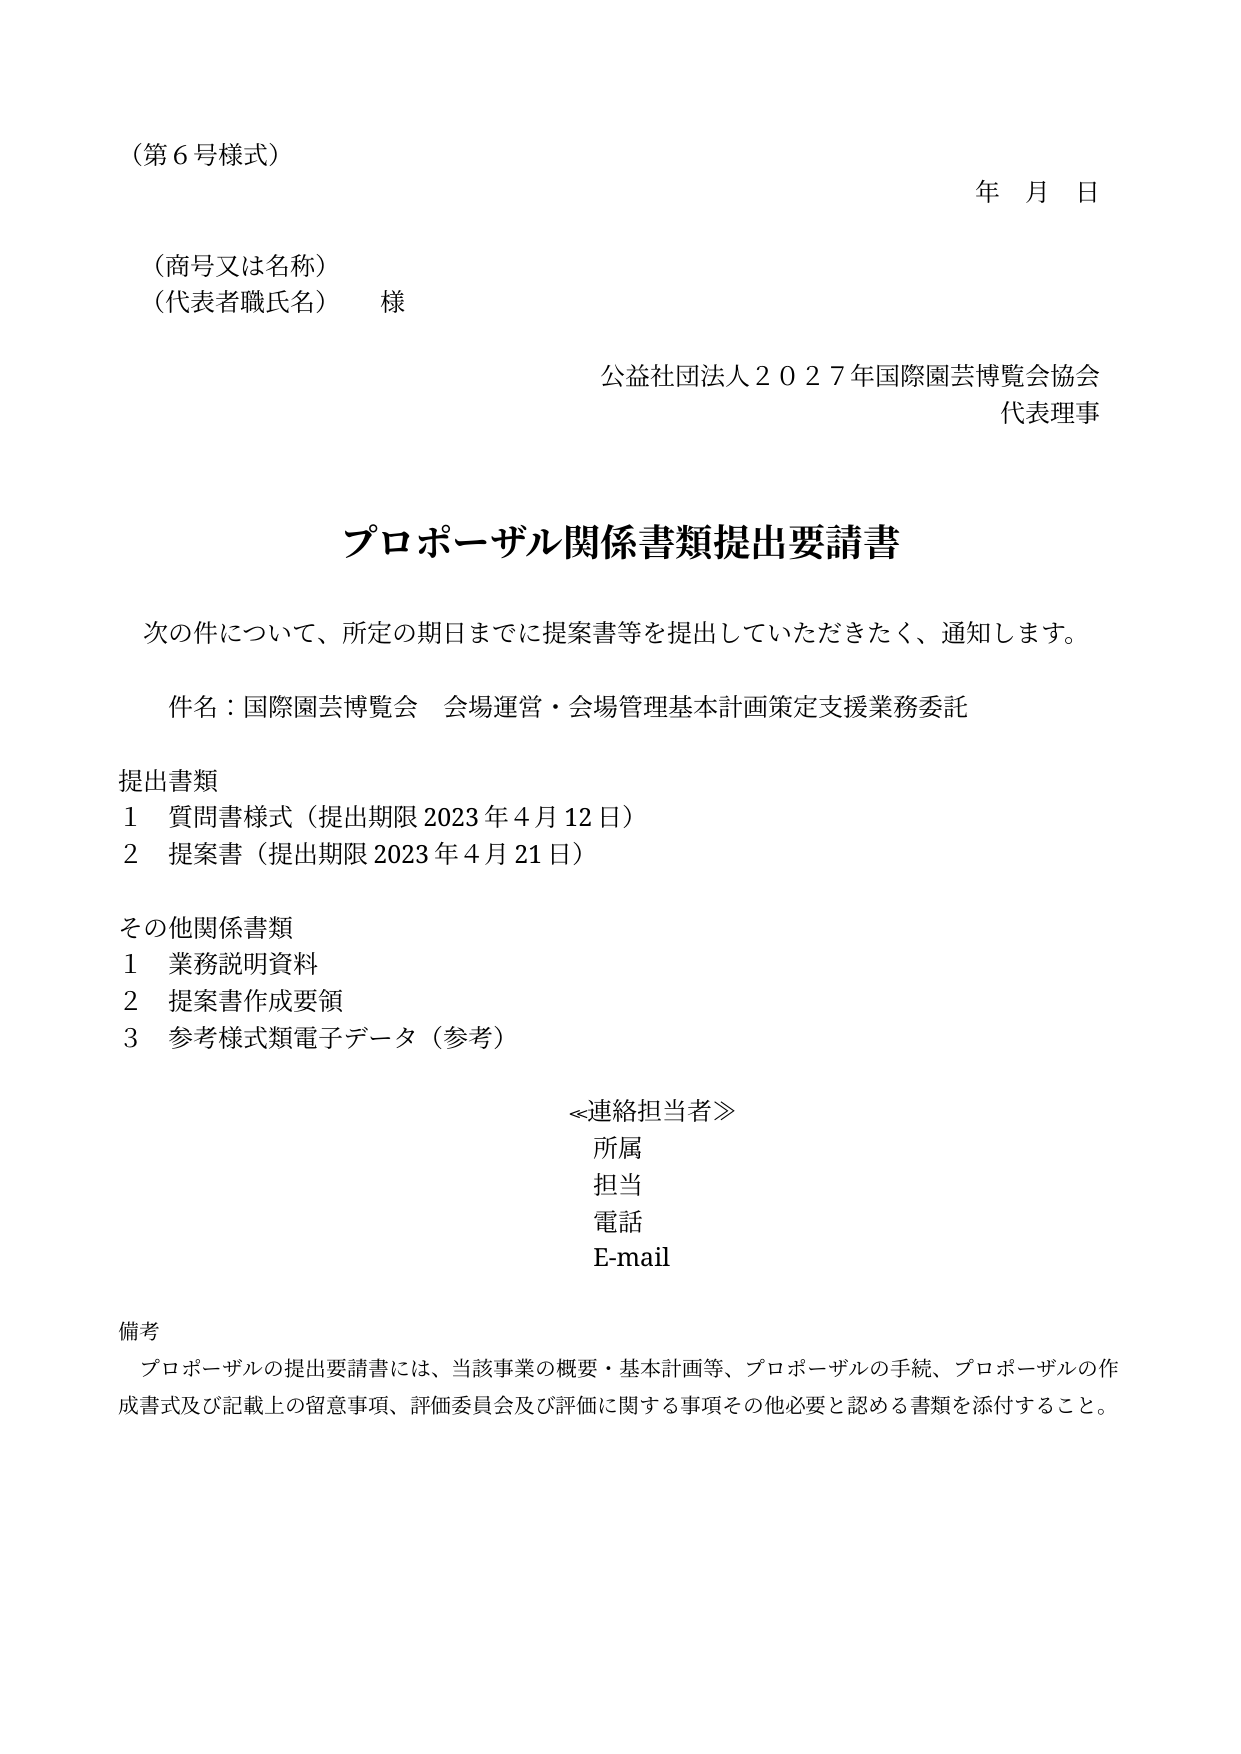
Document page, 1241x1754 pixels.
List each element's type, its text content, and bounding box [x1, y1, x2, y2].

text その他関係書類 [118, 908, 1122, 944]
text 次の件について、所定の期日までに提案書等を提出していただきたく、通知します。 [118, 614, 1122, 650]
text 年 月 日 [118, 172, 1100, 209]
text 提出書類 [118, 761, 1122, 797]
text （代表者職氏名） 様 [140, 283, 1122, 319]
text ≪連絡担当者≫ [118, 1092, 1122, 1128]
text （商号又は名称） [140, 246, 1122, 283]
text ３ 参考様式類電子データ（参考） [118, 1018, 1122, 1055]
text 電話 [118, 1202, 1122, 1239]
text （第６号様式） [118, 136, 1122, 172]
text 件名：国際園芸博覧会 会場運営・会場管理基本計画策定支援業務委託 [118, 687, 1122, 724]
text 備考 [118, 1312, 1122, 1349]
text 担当 [118, 1165, 1122, 1202]
text 公益社団法人２０２７年国際園芸博覧会協会 [118, 356, 1100, 393]
text プロポーザルの提出要請書には、当該事業の概要・基本計画等、プロポーザルの手続、プロポーザルの作成書式及び記載上の留意事項、評価委員会及び評価に関する事項その他必要と認める書類を添付すること。 [118, 1349, 1122, 1423]
text 代表理事 [118, 393, 1100, 430]
text １ 業務説明資料 [118, 944, 1122, 981]
text ２ 提案書（提出期限2023年４月21日） [118, 834, 1122, 871]
text 所属 [118, 1128, 1122, 1165]
text ２ 提案書作成要領 [118, 981, 1122, 1018]
text プロポーザル関係書類提出要請書 [118, 503, 1122, 577]
text E-mail [118, 1239, 1122, 1276]
text １ 質問書様式（提出期限2023年４月12日） [118, 797, 1122, 834]
